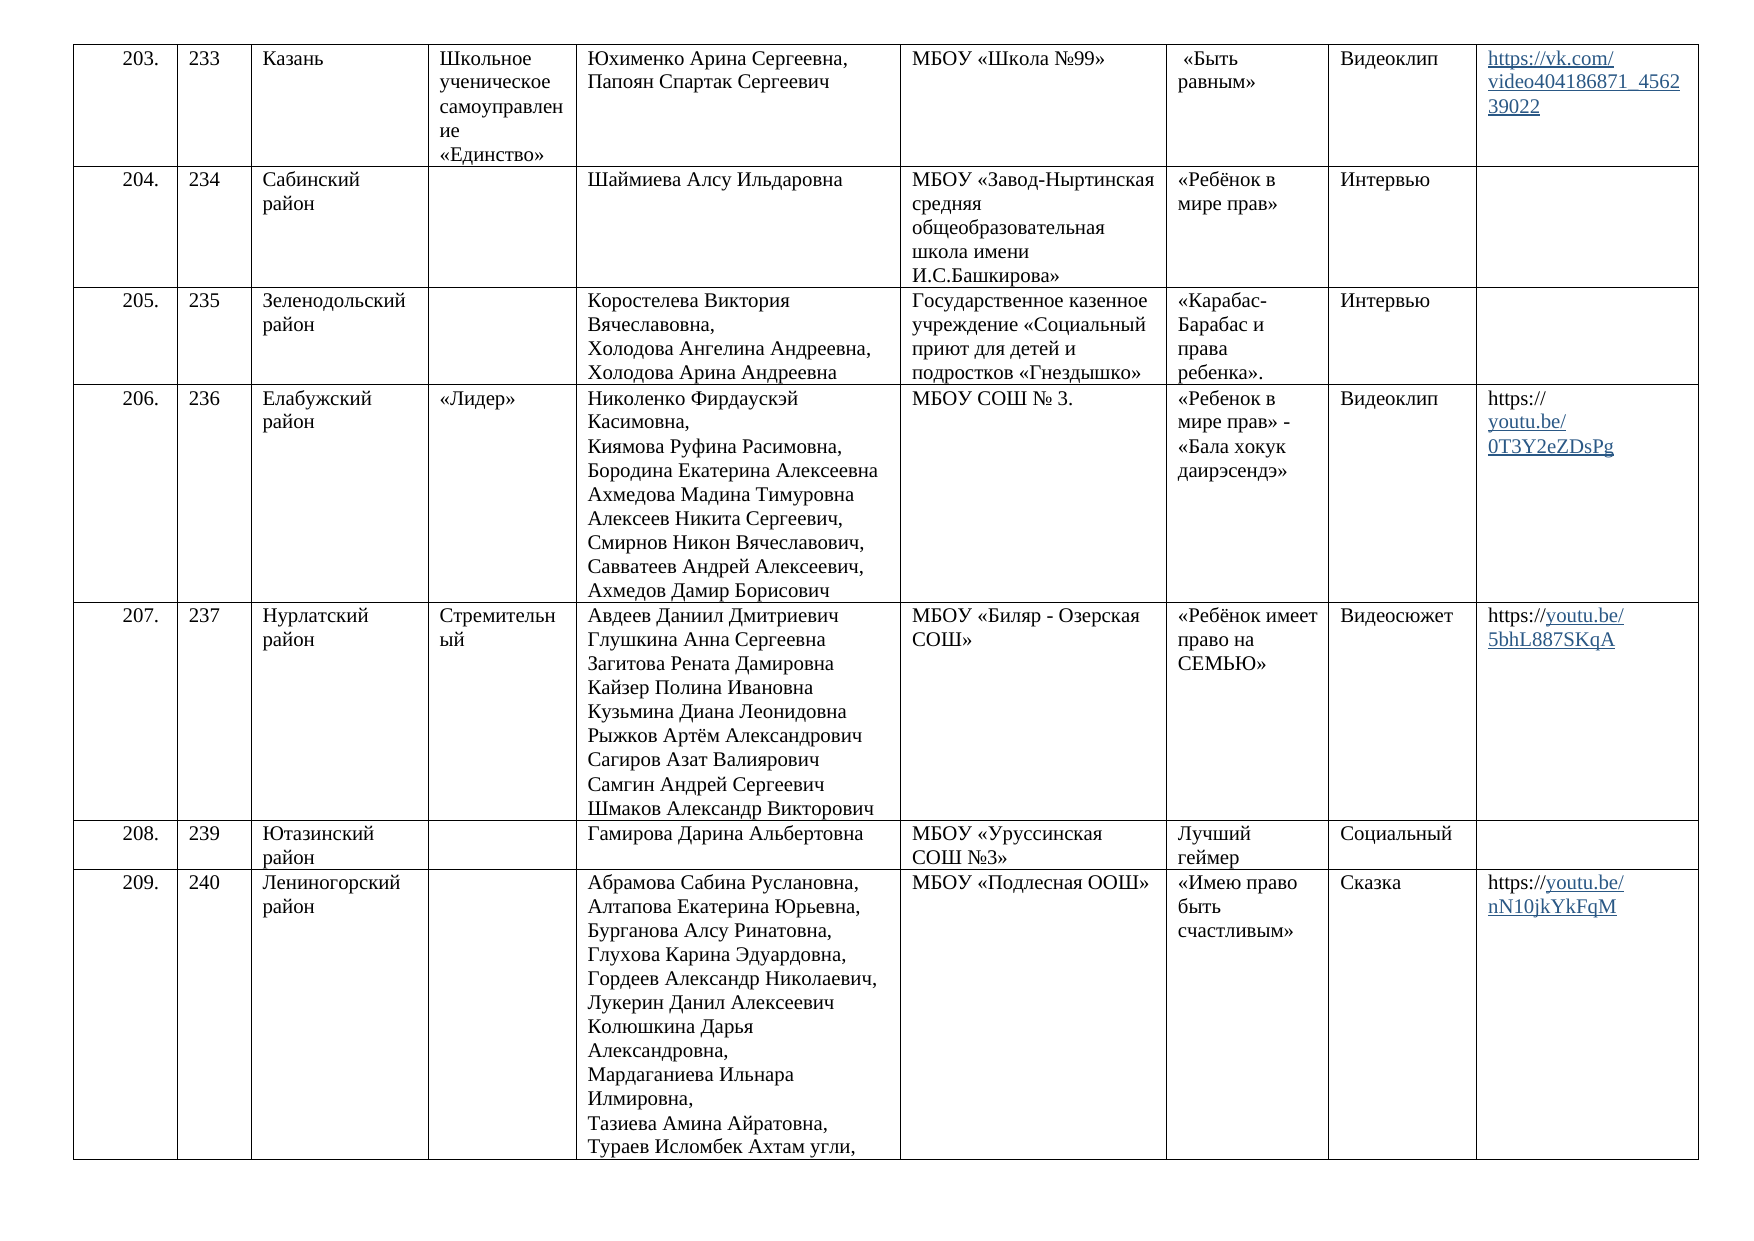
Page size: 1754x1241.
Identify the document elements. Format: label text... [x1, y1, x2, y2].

table_cell МБОУ «Школа №99» [901, 45, 1166, 166]
table_cell Николенко Фирдаускэй Касимовна, Киямова Руфина Расимовна, Бородина Екатерина Алексеевна Ахмедова Мадина Тимуровна Алексеев Никита Сергеевич, Смирнов Никон Вячеславович, Савватеев Андрей Алексеевич, Ахмедов Дамир Борисович [577, 385, 900, 602]
table_cell Авдеев Даниил Дмитриевич Глушкина Анна Сергеевна Загитова Рената Дамировна Кайзер Полина Ивановна Кузьмина Диана Леонидовна Рыжков Артём Александрович Сагиров Азат Валиярович Самгин Андрей Сергеевич Шмаков Александр Викторович [577, 603, 900, 819]
table_cell «Лидер» [429, 385, 576, 602]
table_cell Ютазинский район [252, 821, 428, 869]
table_cell «Карабас-Барабас и права ребенка». [1228, 288, 1328, 384]
table_cell 236 [178, 385, 251, 602]
table_cell [429, 870, 576, 1158]
table_cell Видеосюжет [1329, 603, 1476, 819]
table_cell [429, 288, 576, 384]
table_cell [1477, 288, 1698, 384]
table_cell https://vk.com/video404186871_456239022 [1477, 45, 1698, 166]
table_cell Интервью [1329, 167, 1476, 287]
table_cell Зеленодольский район [252, 288, 428, 384]
table_cell Елабужский район [252, 385, 428, 602]
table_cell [901, 870, 1166, 1158]
table_cell Нурлатский район [252, 603, 428, 819]
table_cell [74, 167, 177, 287]
table_cell «Ребёнок имеет право на СЕМЬЮ» [1167, 603, 1328, 819]
table_cell [74, 288, 177, 384]
table_cell МБОУ «Биляр - Озерская СОШ» [901, 603, 1166, 819]
table_cell 240 [178, 870, 251, 1158]
table_cell Школьное ученическое самоуправление «Единство» [429, 45, 576, 166]
table_cell Казань [252, 45, 428, 166]
table_cell Сказка [1329, 870, 1476, 1158]
table_cell Лучший геймер [1239, 821, 1328, 869]
table_cell Интервью [1329, 288, 1476, 384]
table_cell Стремительный [429, 603, 576, 819]
table_cell 233 [178, 45, 251, 166]
table_cell [1477, 167, 1698, 287]
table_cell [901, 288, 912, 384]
table_cell «Ребенок в мире прав» - «Бала хокук даирэсендэ» [1167, 385, 1328, 602]
table_cell 237 [178, 603, 251, 819]
table_cell Социальный [1329, 821, 1476, 869]
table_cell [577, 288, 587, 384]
table_cell Гамирова Дарина Альбертовна [577, 821, 900, 869]
table_cell «Быть равным» [1167, 45, 1328, 166]
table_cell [1167, 870, 1328, 1158]
table_cell Видеоклип [1329, 385, 1476, 602]
table_cell https://youtu.be/5bhL887SKqA [1477, 603, 1698, 819]
table_cell [74, 45, 177, 166]
table_cell Шаймиева Алсу Ильдаровна [577, 167, 900, 287]
table_cell [74, 870, 177, 1158]
table_cell МБОУ «Уруссинская СОШ №3» [1008, 821, 1166, 869]
table_cell Видеоклип [1329, 45, 1476, 166]
table_cell https://youtu.be/0T3Y2eZDsPg [1477, 385, 1698, 602]
table_cell 235 [178, 288, 251, 384]
table_cell [429, 167, 576, 287]
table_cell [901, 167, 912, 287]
table_cell [429, 821, 576, 869]
table_cell [74, 603, 177, 819]
table_cell Лениногорский район [252, 870, 428, 1158]
table_cell МБОУ СОШ № 3. [901, 385, 1166, 602]
table_cell «Ребёнок в мире прав» [1167, 167, 1328, 287]
table_cell [74, 821, 177, 869]
table_cell Коростелева Виктория Вячеславовна, Холодова Ангелина Андреевна, Холодова Арина Андреевна [715, 288, 900, 384]
table_cell 234 [178, 167, 251, 287]
table_cell МБОУ «Завод-Ныртинская средняя общеобразовательная школа имени И.С.Башкирова» [982, 167, 1166, 287]
table_cell [74, 385, 177, 602]
table_cell Сабинский район [252, 167, 428, 287]
table_cell Юхименко Арина Сергеевна, Папоян Спартак Сергеевич [577, 45, 900, 166]
table_cell Государственное казенное учреждение «Социальный приют для детей и подростков «Гнездышко» [1076, 288, 1166, 384]
table_cell 239 [178, 821, 251, 869]
table_cell [1477, 821, 1698, 869]
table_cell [1477, 870, 1698, 1158]
